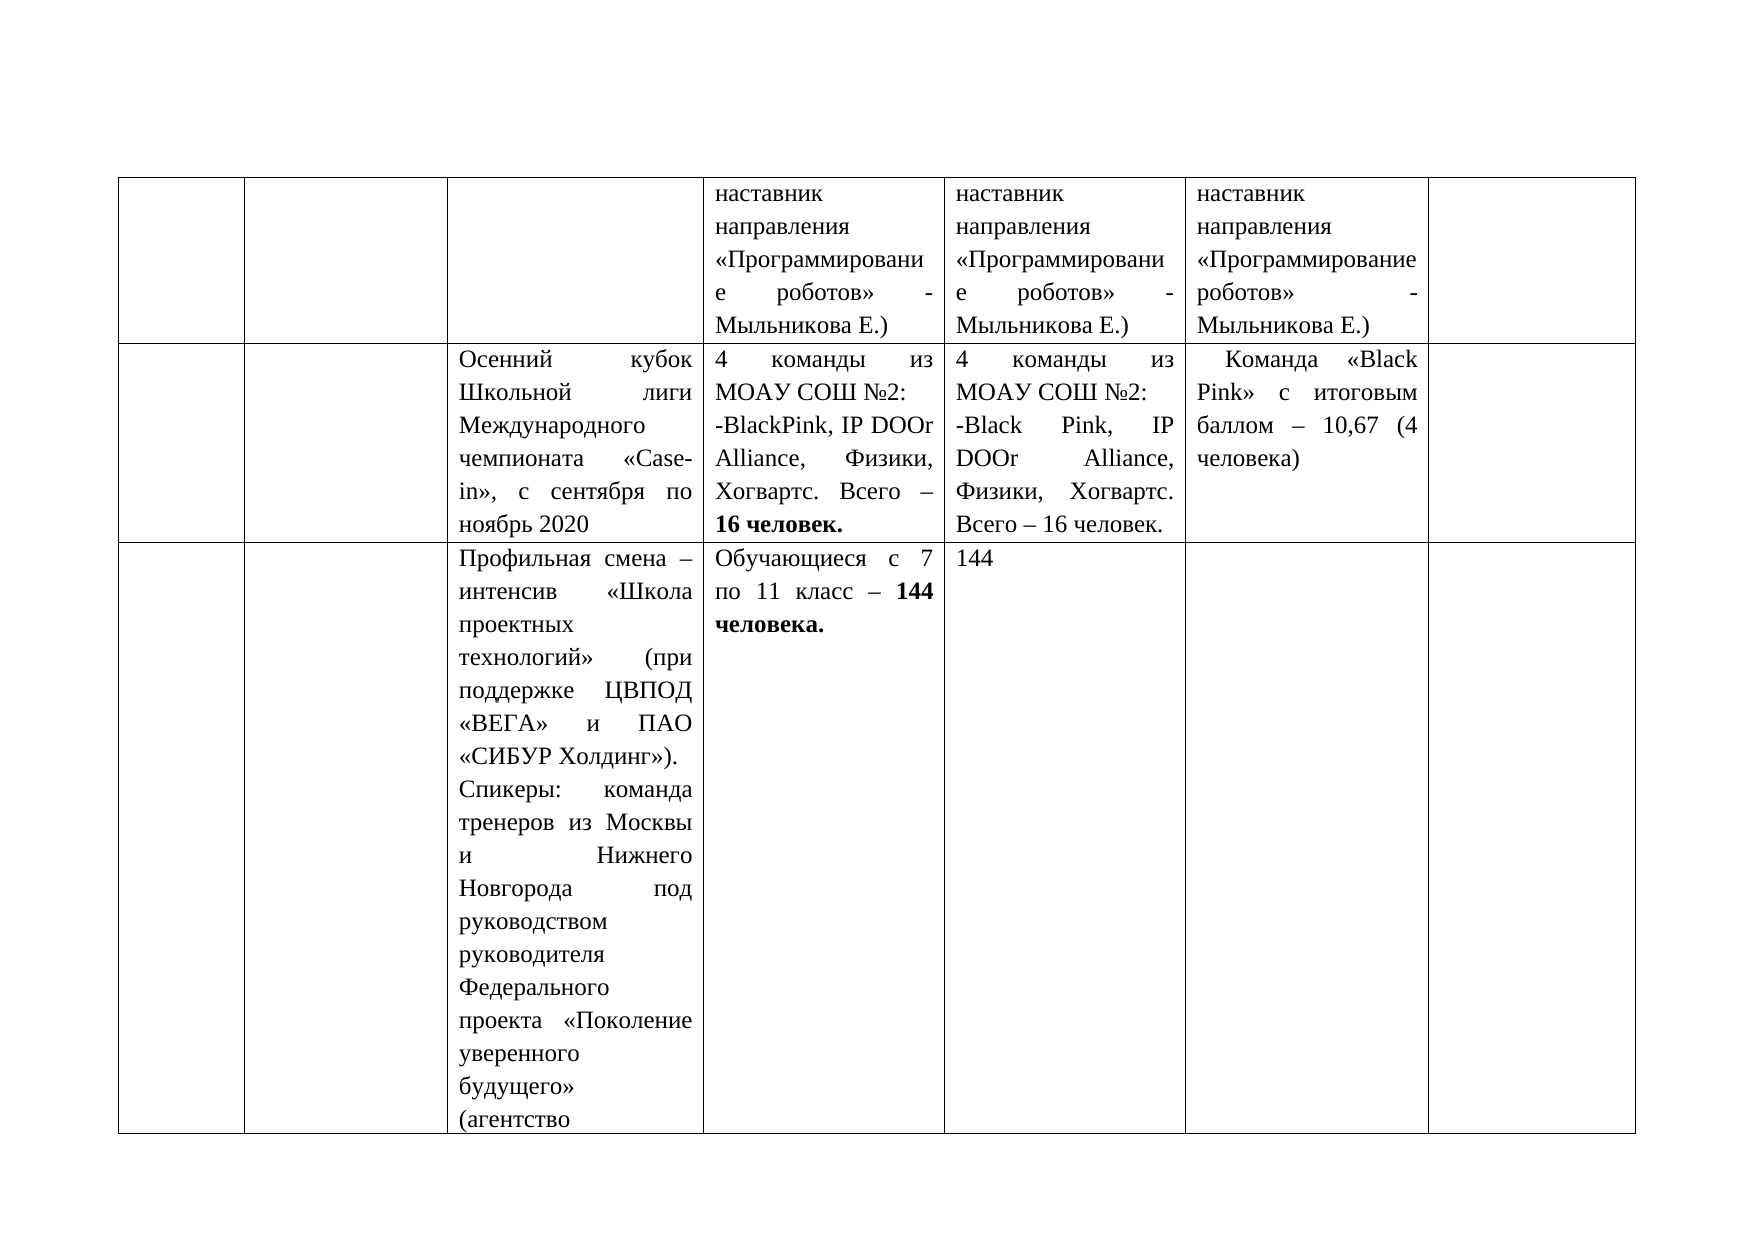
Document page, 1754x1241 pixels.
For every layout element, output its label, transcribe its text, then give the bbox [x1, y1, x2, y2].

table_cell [704, 178, 944, 343]
table_cell [245, 344, 447, 542]
table_cell 4 команды из МОАУ СОШ №2: -BlackPink, IP DOOr Alliance, Физики, Хогвартс. Всего – 16 человек. [704, 344, 944, 542]
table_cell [448, 543, 703, 1133]
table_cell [1429, 178, 1635, 343]
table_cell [945, 178, 1185, 343]
table_cell 4 команды из МОАУ СОШ №2: -Black Pink, IP DOOr Alliance, Физики, Хогвартс. Всего – 16 человек. [945, 344, 1185, 542]
table_cell Команда «Black Pink» с итоговым баллом – 10,67 (4 человека) [1186, 344, 1428, 542]
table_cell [1186, 178, 1428, 343]
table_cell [448, 178, 703, 343]
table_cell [704, 543, 944, 1133]
table_cell [245, 543, 447, 1133]
table_cell [245, 178, 447, 343]
table_cell [1429, 344, 1635, 542]
table_cell [1429, 543, 1635, 1133]
table_cell Осенний кубок Школьной лиги Международного чемпионата «Case-in», с сентября по ноябрь 2020 [448, 344, 703, 542]
table_cell [119, 344, 244, 542]
table_cell 144 [945, 543, 1185, 1133]
table_cell [119, 543, 244, 1133]
table_cell [1186, 543, 1428, 1133]
table_cell [119, 178, 244, 343]
